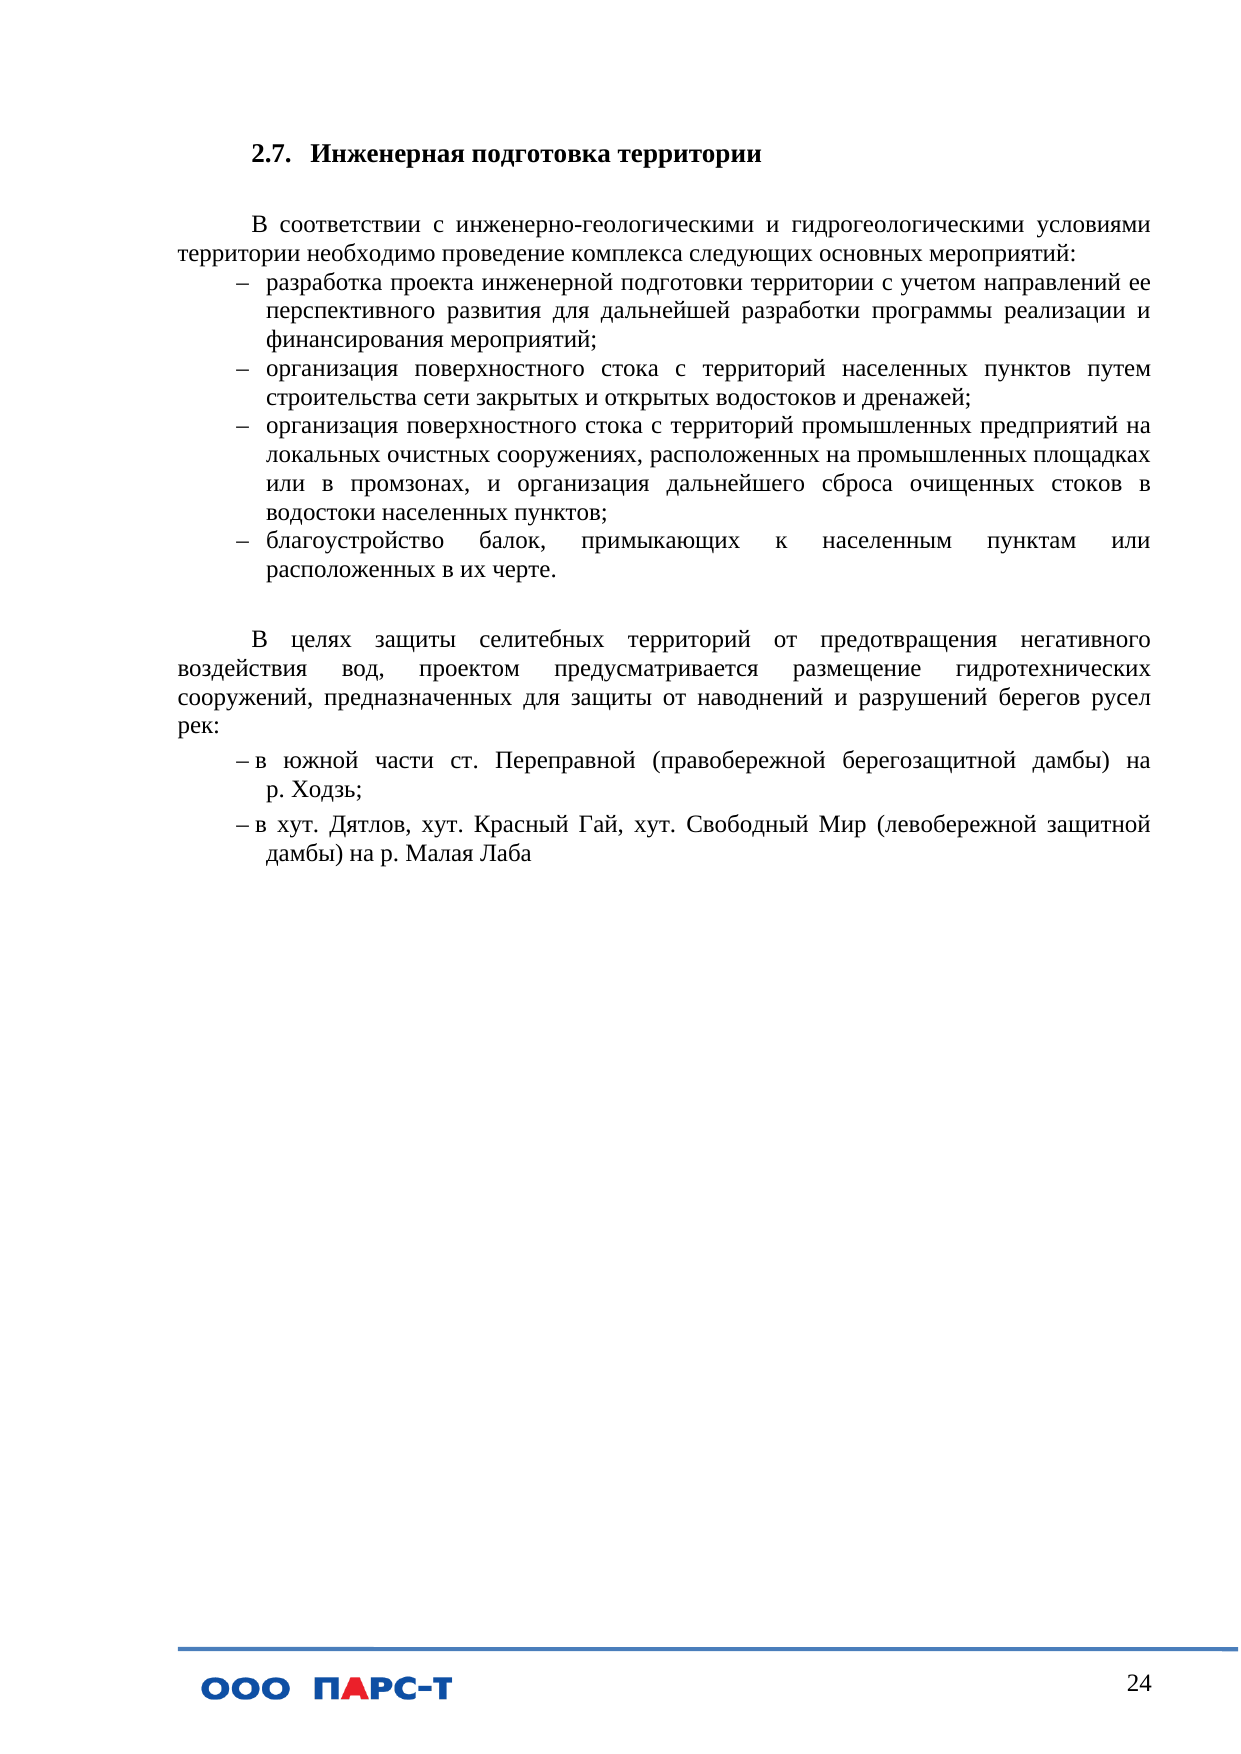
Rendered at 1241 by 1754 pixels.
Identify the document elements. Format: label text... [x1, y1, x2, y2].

text – в южной части ст. Переправной (правобережной берегозащитной дамбы) на р. Ходзь; [236, 746, 1152, 803]
text – благоустройство балок, примыкающих к населенным пунктам или расположенных в их черте. [236, 526, 1152, 583]
text В соответствии с инженерно-геологическими и гидрогеологическими условиями территории необходимо проведение комплекса следующих основных мероприятий: [177, 209, 1152, 267]
text – разработка проекта инженерной подготовки территории с учетом направлений ее перспективного развития для дальнейшей разработки программы реализации и финансирования мероприятий; [236, 267, 1152, 353]
picture [200, 1676, 453, 1700]
text 2.7. Инженерная подготовка территории [251, 137, 1152, 168]
text – в хут. Дятлов, хут. Красный Гай, хут. Свободный Мир (левобережной защитной дамбы) на р. Малая Лаба [236, 809, 1152, 867]
text – организация поверхностного стока с территорий промышленных предприятий на локальных очистных сооружениях, расположенных на промышленных площадках или в промзонах, и организация дальнейшего сброса очищенных стоков в водостоки населенных пунктов; [236, 411, 1152, 526]
text – организация поверхностного стока с территорий населенных пунктов путем строительства сети закрытых и открытых водостоков и дренажей; [236, 353, 1152, 411]
text В целях защиты селитебных территорий от предотвращения негативного воздействия вод, проектом предусматривается размещение гидротехнических сооружений, предназначенных для защиты от наводнений и разрушений берегов русел рек: [177, 624, 1152, 739]
